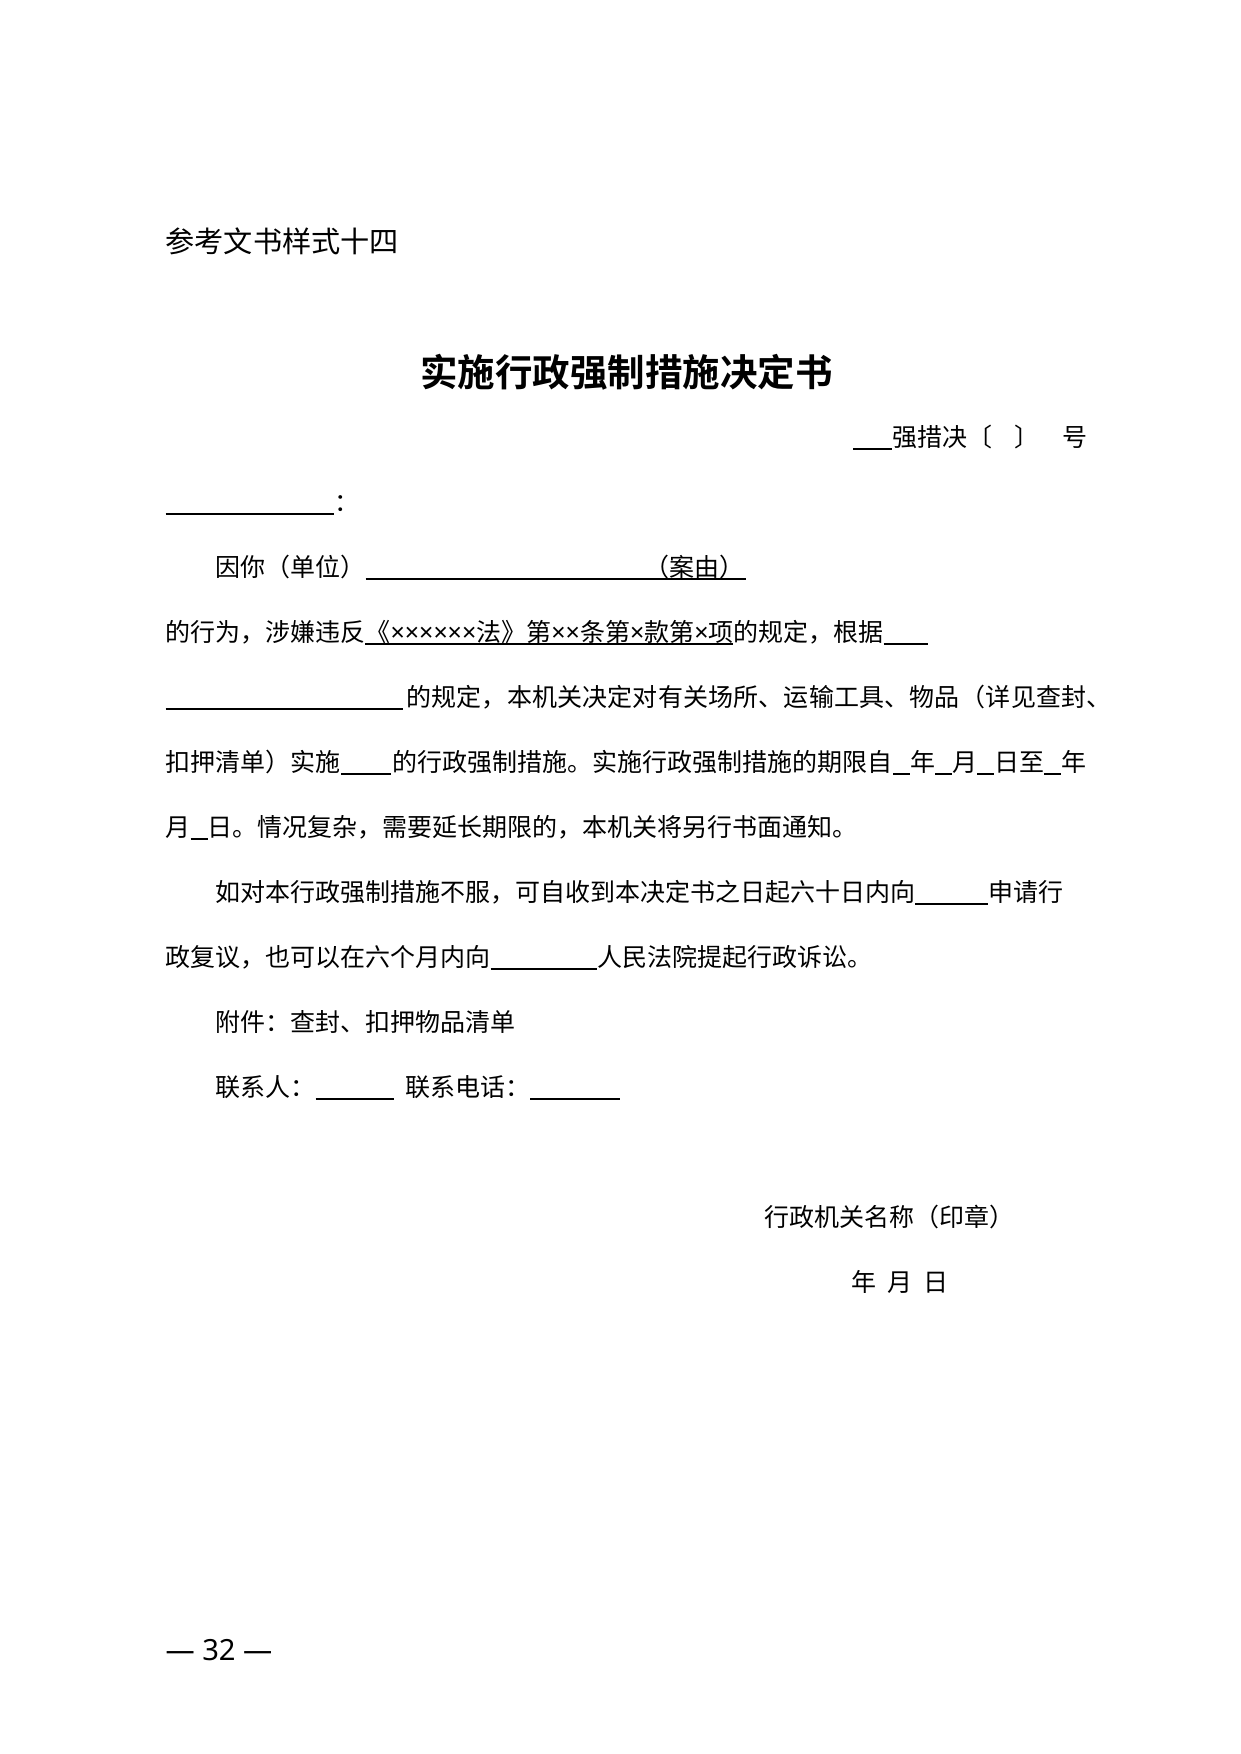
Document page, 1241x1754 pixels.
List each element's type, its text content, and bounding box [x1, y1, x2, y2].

text 的行为，涉嫌违反《××××××法》第××条第×款第×项的规定，根据 [165, 598, 1087, 663]
text 行政机关名称（印章） [165, 1183, 1021, 1248]
text ： [165, 468, 1087, 533]
text 的规定，本机关决定对有关场所、运输工具、物品（详见查封、扣押清单）实施 的行政强制措施。实施行政强制措施的期限自 年 月 日至 年 月 日。情况复杂，需要延长期限的，本机关将另行书面通知。 [165, 663, 1087, 858]
text 联系人： 联系电话： [165, 1053, 1087, 1118]
text 如对本行政强制措施不服，可自收到本决定书之日起六十日内向 申请行政复议，也可以在六个月内向 人民法院提起行政诉讼。 [165, 858, 1087, 988]
text 实施行政强制措施决定书 [165, 338, 1087, 403]
text 因你（单位） （案由） [165, 533, 1087, 598]
text 附件：查封、扣押物品清单 [165, 988, 1087, 1053]
text 强措决〔 〕 号 [165, 403, 1087, 468]
text 参考文书样式十四 [165, 208, 1087, 273]
text 年 月 日 [165, 1248, 1043, 1313]
